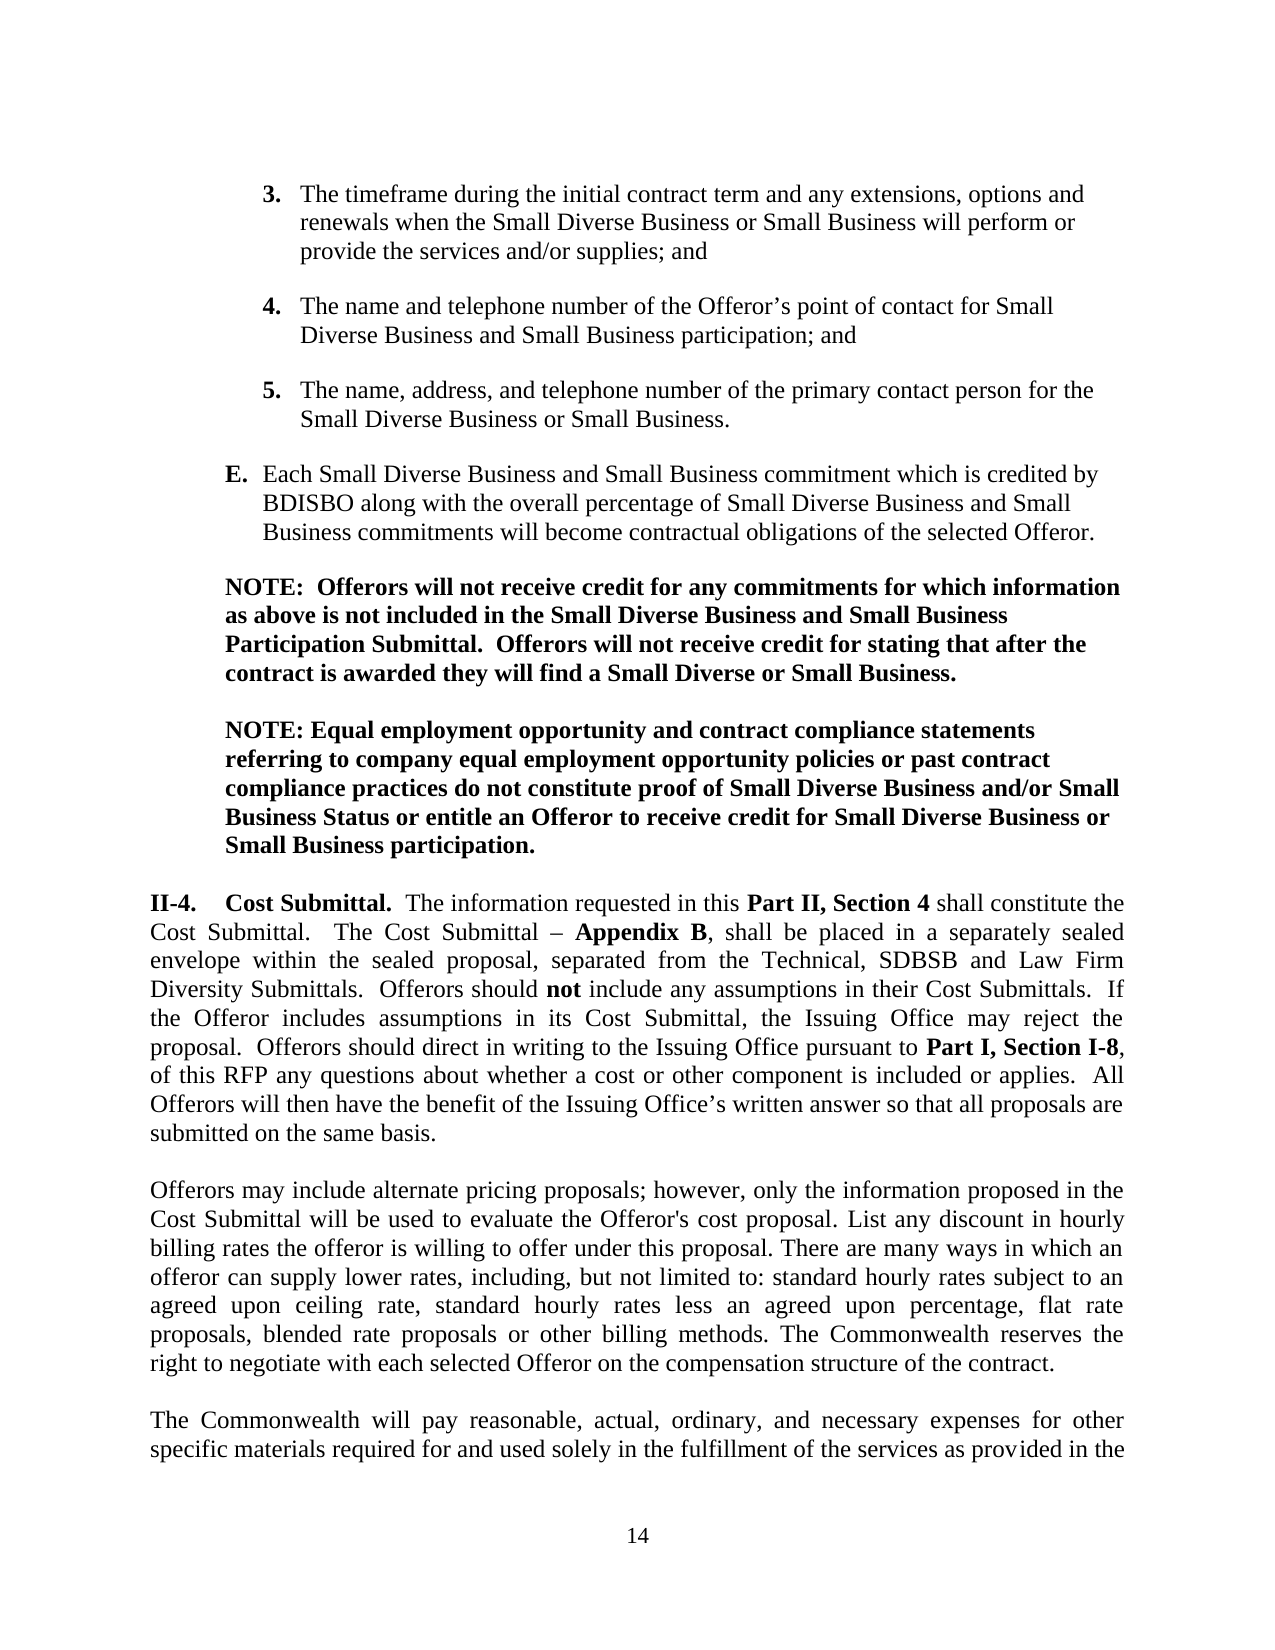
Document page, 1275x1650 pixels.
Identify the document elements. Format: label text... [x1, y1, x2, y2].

text NOTE: Offerors will not receive credit for any commitments for which information as above is not included in the Small Diverse Business and Small Business Participation Submittal. Offerors will not receive credit for stating that after the contract is awarded they will find a Small Diverse or Small Business. [225, 572, 1125, 687]
list The name, address, and telephone number of the primary contact person for the Small Diverse Business or Small Business. [262, 375, 1125, 433]
text Offerors may include alternate pricing proposals; however, only the information proposed in the Cost Submittal will be used to evaluate the Offeror's cost proposal. List any discount in hourly billing rates the offeror is willing to offer under this proposal. There are many ways in which an offeror can supply lower rates, including, but not limited to: standard hourly rates subject to an agreed upon ceiling rate, standard hourly rates less an agreed upon percentage, flat rate proposals, blended rate proposals or other billing methods. The Commonwealth reserves the right to negotiate with each selected Offeror on the compensation structure of the contract. [150, 1175, 1125, 1377]
list Cost Submittal. The information requested in this Part II, Section 4 shall constitute the Cost Submittal. The Cost Submittal – Appendix B, shall be placed in a separately sealed envelope within the sealed proposal, separated from the Technical, SDBSB and Law Firm Diversity Submittals. Offerors should not include any assumptions in their Cost Submittals. If the Offeror includes assumptions in its Cost Submittal, the Issuing Office may reject the proposal. Offerors should direct in writing to the Issuing Office pursuant to Part I, Section I-8, of this RFP any questions about whether a cost or other component is included or applies. All Offerors will then have the benefit of the Issuing Office’s written answer so that all proposals are submitted on the same basis. [150, 888, 1125, 1147]
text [150, 1405, 1125, 1463]
text NOTE: Equal employment opportunity and contract compliance statements referring to company equal employment opportunity policies or past contract compliance practices do not constitute proof of Small Diverse Business and/or Small Business Status or entitle an Offeror to receive credit for Small Diverse Business or Small Business participation. [225, 715, 1125, 859]
list The timeframe during the initial contract term and any extensions, options and renewals when the Small Diverse Business or Small Business will perform or provide the services and/or supplies; and [262, 179, 1125, 265]
list The name and telephone number of the Offeror’s point of contact for Small Diverse Business and Small Business participation; and [262, 291, 1125, 349]
list Each Small Diverse Business and Small Business commitment which is credited by BDISBO along with the overall percentage of Small Diverse Business and Small Business commitments will become contractual obligations of the selected Offeror. [225, 459, 1125, 545]
